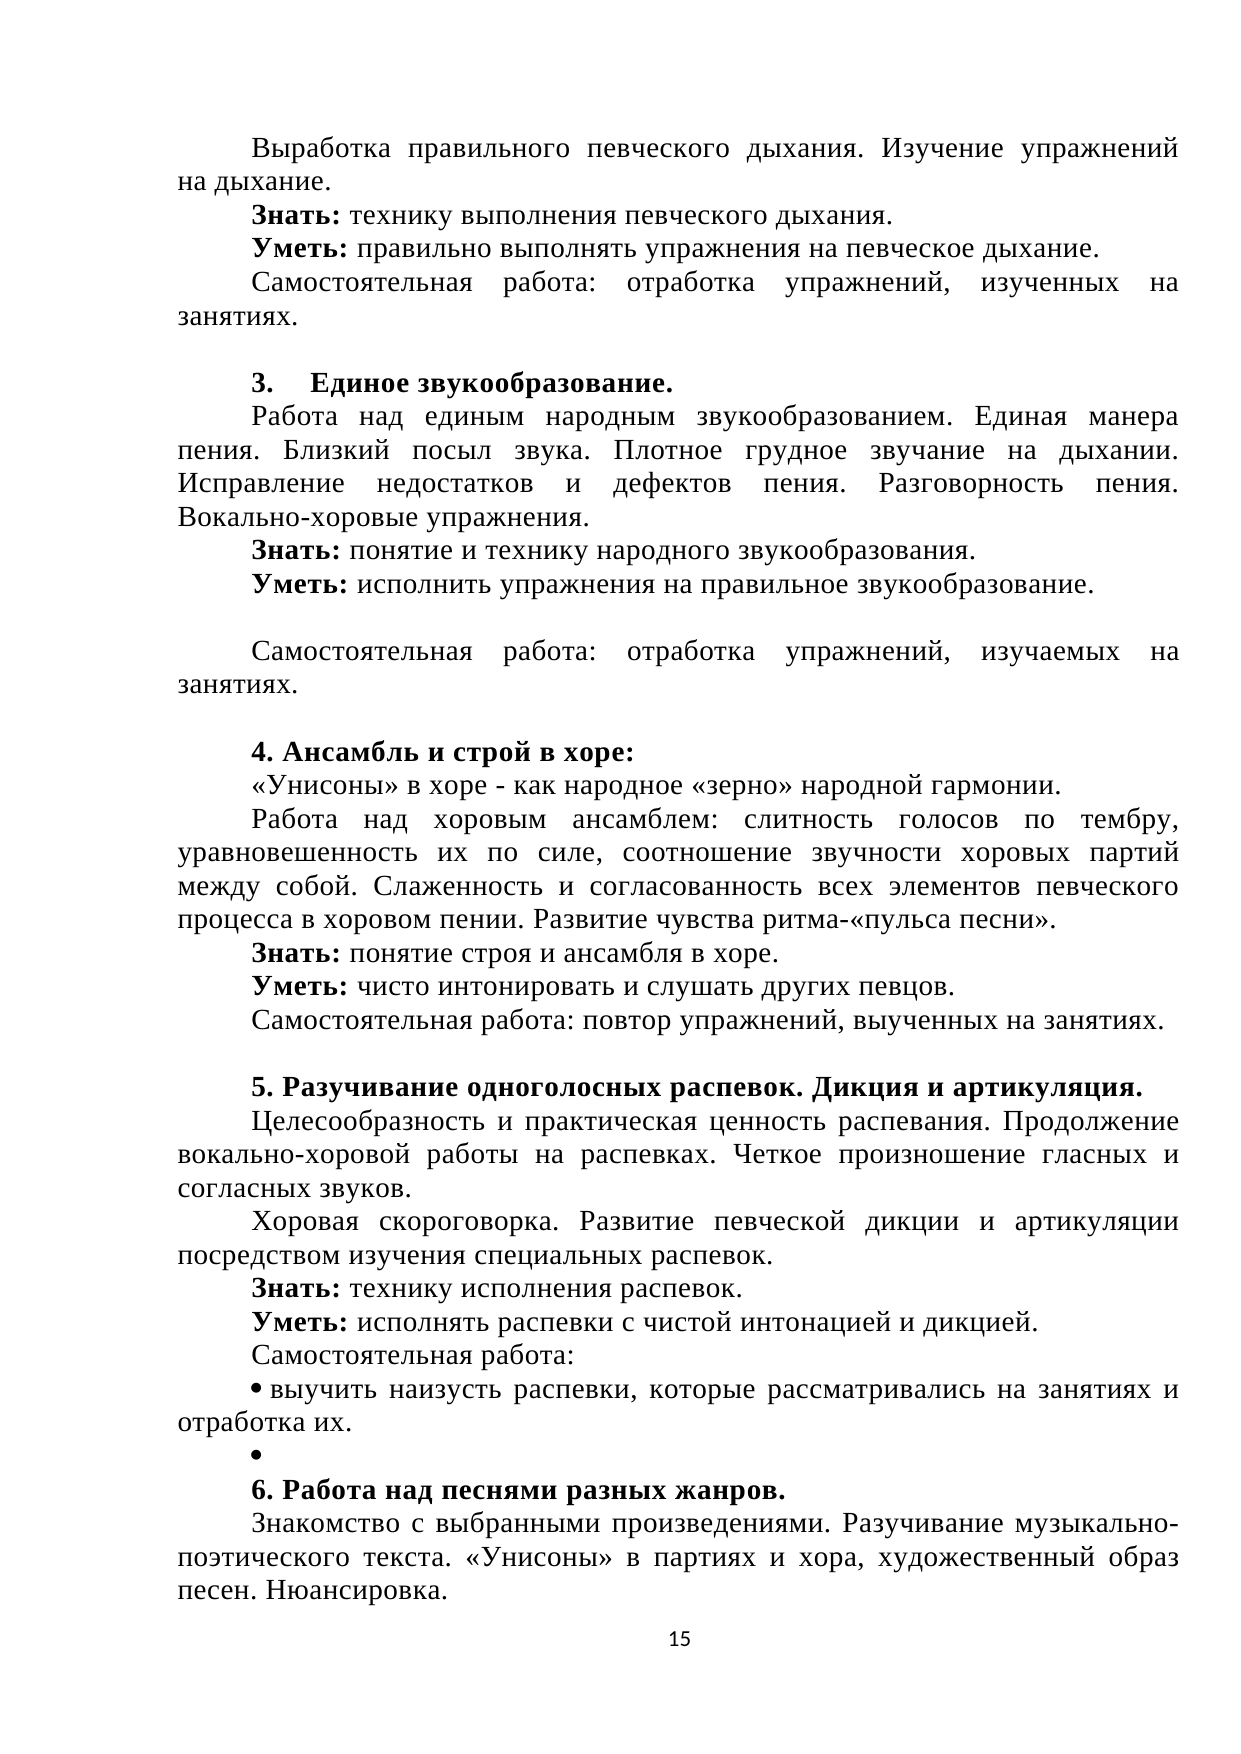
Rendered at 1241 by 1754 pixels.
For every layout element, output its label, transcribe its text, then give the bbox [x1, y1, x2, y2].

text Уметь: правильно выполнять упражнения на певческое дыхание. [177, 231, 1181, 264]
text Хоровая скороговорка. Развитие певческой дикции и артикуляции посредством изучения специальных распевок. [177, 1203, 1181, 1270]
text Знать: понятие и технику народного звукообразования. [177, 532, 1181, 566]
text «Унисоны» в хоре - как народное «зерно» народной гармонии. [177, 767, 1181, 801]
text 5. Разучивание одноголосных распевок. Дикция и артикуляция. [177, 1069, 1181, 1103]
text Знать: технику выполнения певческого дыхания. [177, 197, 1181, 231]
text Знать: понятие строя и ансамбля в хоре. [177, 935, 1181, 968]
list Единое звукообразование. [177, 365, 1181, 398]
text Самостоятельная работа: отработка упражнений, изученных на занятиях. [177, 264, 1181, 331]
text Уметь: исполнять распевки с чистой интонацией и дикцией. [177, 1304, 1181, 1337]
text Работа над единым народным звукообразованием. Единая манера пения. Близкий посыл звука. Плотное грудное звучание на дыхании. Исправление недостатков и дефектов пения. Разговорность пения. Вокально-хоровые упражнения. [177, 398, 1181, 532]
text Выработка правильного певческого дыхания. Изучение упражнений на дыхание. [177, 130, 1181, 197]
text Самостоятельная работа: [177, 1337, 1181, 1371]
text Знакомство с выбранными произведениями. Разучивание музыкально- поэтического текста. «Унисоны» в партиях и хора, художественный образ песен. Нюансировка. [177, 1505, 1181, 1606]
text 6. Работа над песнями разных жанров. [177, 1472, 1181, 1505]
text 4. Ансамбль и строй в хоре: [177, 734, 1181, 767]
text Уметь: исполнить упражнения на правильное звукообразование. [177, 566, 1181, 599]
list выучить наизусть распевки, которые рассматривались на занятиях и отработка их. [177, 1371, 1181, 1438]
text Работа над хоровым ансамблем: слитность голосов по тембру, уравновешенность их по силе, соотношение звучности хоровых партий между собой. Слаженность и согласованность всех элементов певческого процесса в хоровом пении. Развитие чувства ритма-«пульса песни». [177, 801, 1181, 935]
text Знать: технику исполнения распевок. [177, 1270, 1181, 1304]
text Целесообразность и практическая ценность распевания. Продолжение вокально-хоровой работы на распевках. Четкое произношение гласных и согласных звуков. [177, 1103, 1181, 1203]
text Уметь: чисто интонировать и слушать других певцов. [177, 968, 1181, 1002]
text Самостоятельная работа: повтор упражнений, выученных на занятиях. [177, 1002, 1181, 1036]
text Самостоятельная работа: отработка упражнений, изучаемых на занятиях. [177, 633, 1181, 700]
